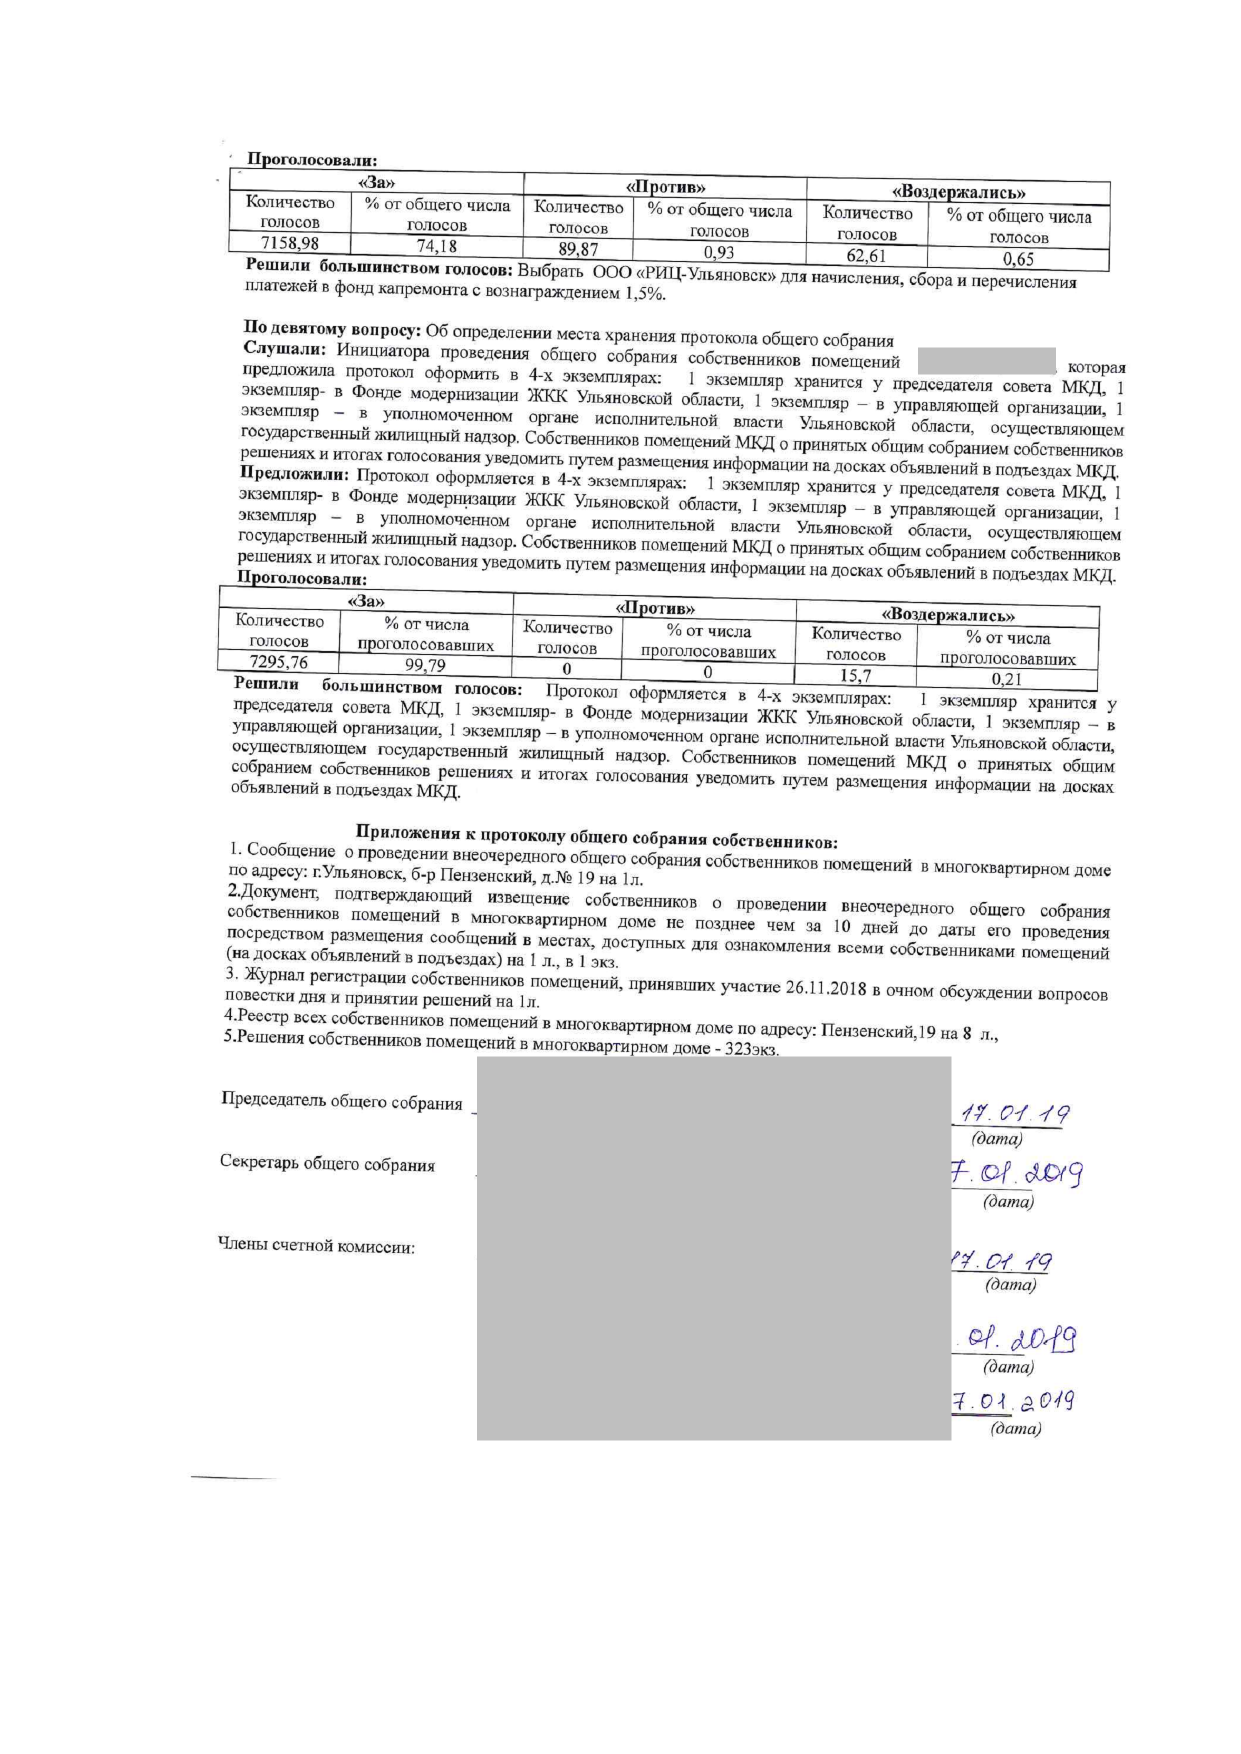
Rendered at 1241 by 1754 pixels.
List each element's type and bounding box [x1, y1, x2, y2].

picture [177, 118, 1152, 1497]
